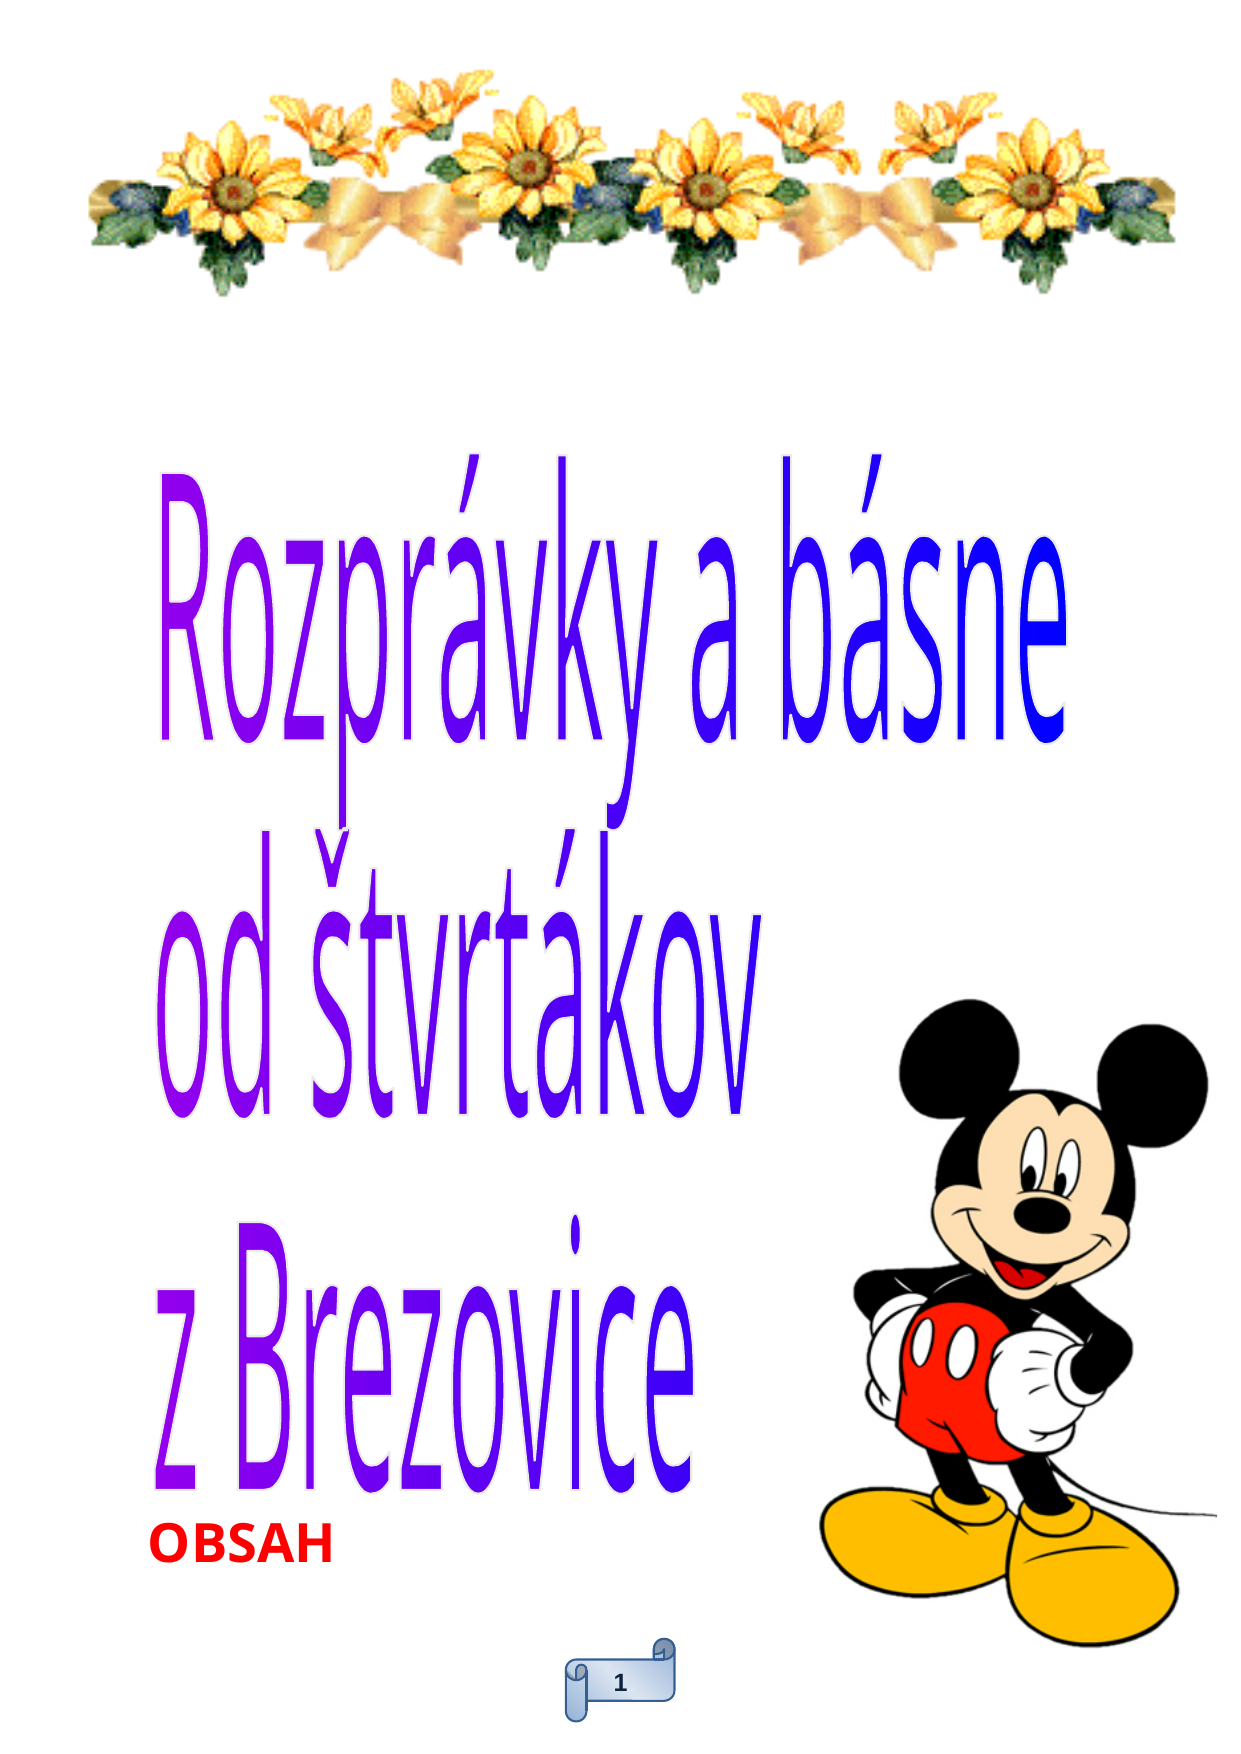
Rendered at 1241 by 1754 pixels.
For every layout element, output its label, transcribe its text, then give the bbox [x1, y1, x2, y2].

text OBSAH [148, 1504, 1093, 1578]
picture [70, 51, 1189, 317]
picture [818, 998, 1218, 1649]
